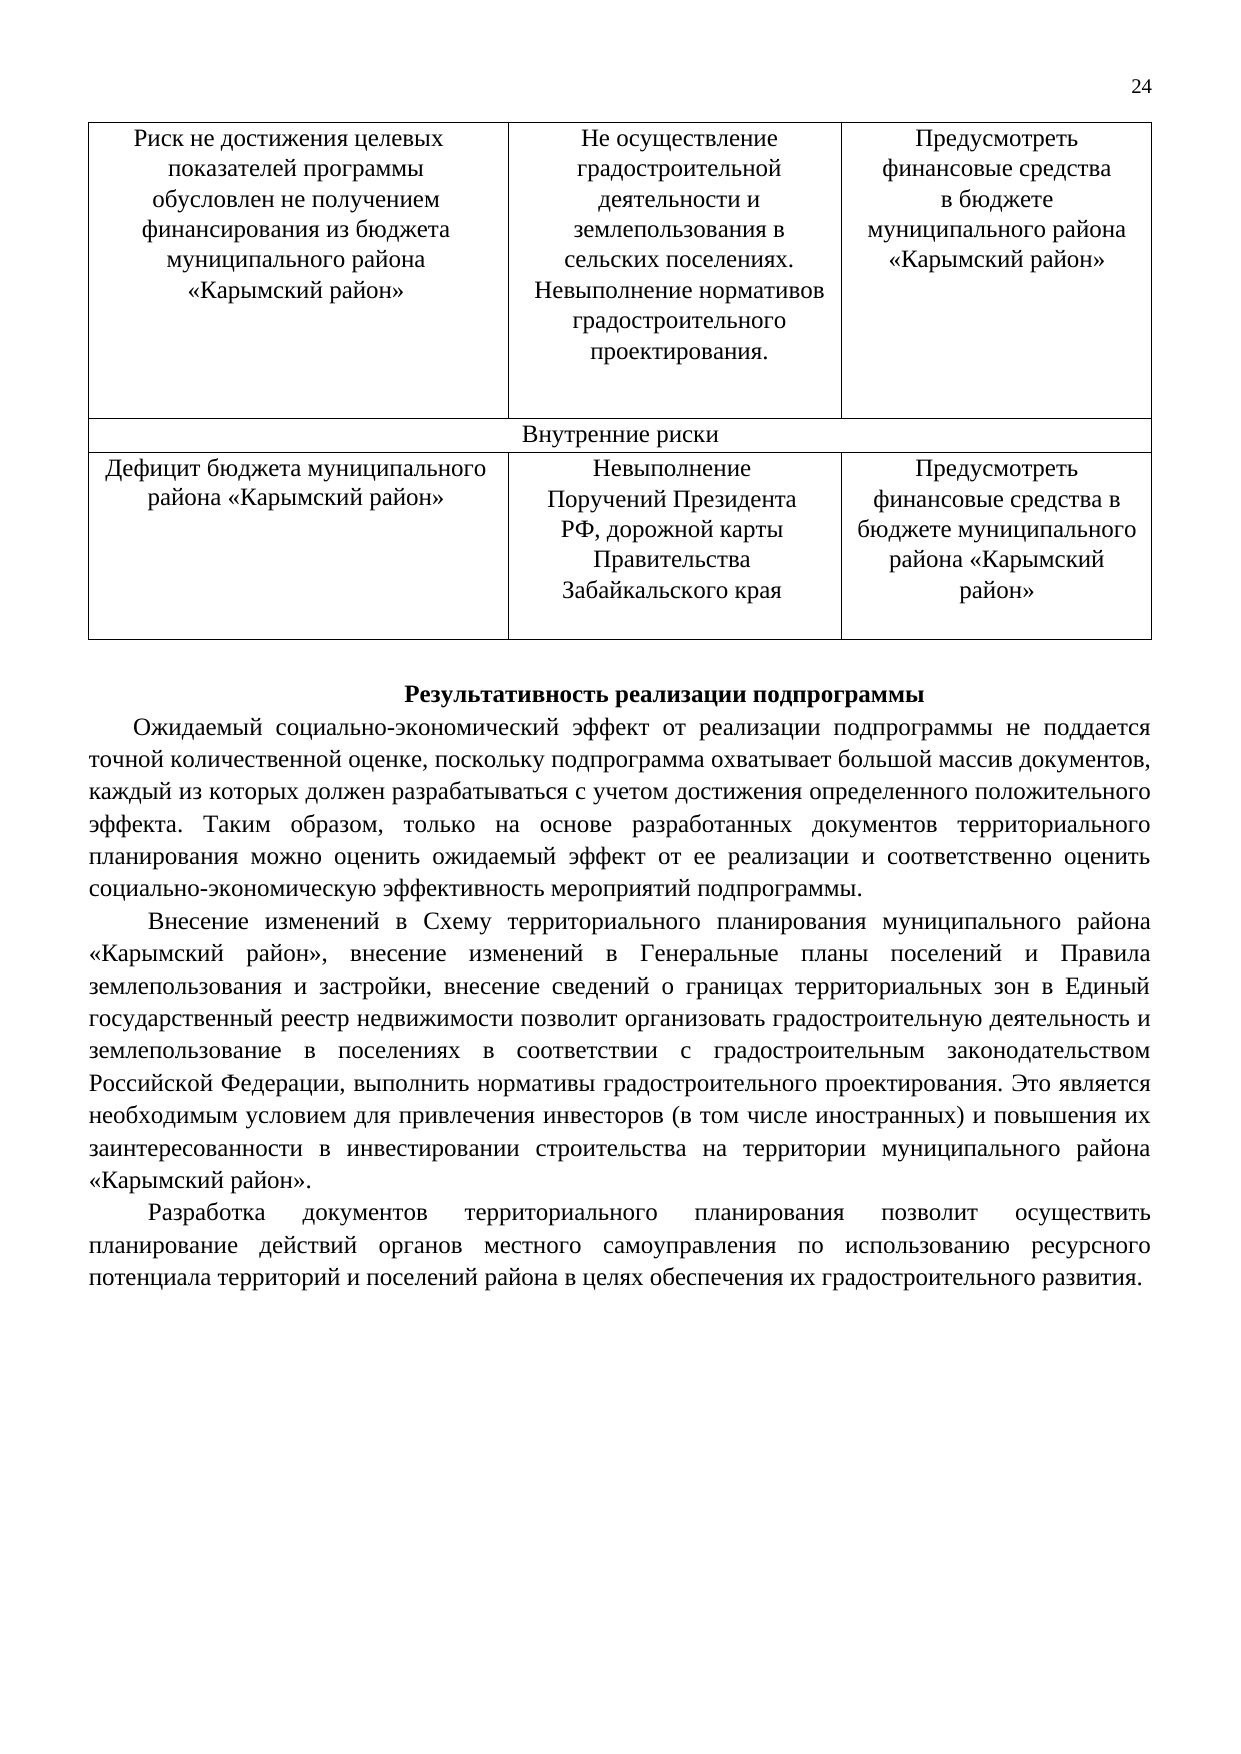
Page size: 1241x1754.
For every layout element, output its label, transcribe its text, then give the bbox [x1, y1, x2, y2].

table_cell Внутренние риски [89, 419, 1151, 452]
text Ожидаемый социально-экономический эффект от реализации подпрограммы не поддается точной количественной оценке, поскольку подпрограмма охватывает большой массив документов, каждый из которых должен разрабатываться с учетом достижения определенного положительного эффекта. Таким образом, только на основе разработанных документов территориального планирования можно оценить ожидаемый эффект от ее реализации и соответственно оценить социально-экономическую эффективность мероприятий подпрограммы. [88, 708, 1152, 902]
table_cell Невыполнение Поручений Президента РФ, дорожной карты Правительства Забайкальского края [509, 453, 841, 638]
table_cell Предусмотреть финансовые средства в бюджете муниципального района «Карымский район» [842, 453, 1151, 638]
table_cell Риск не достижения целевых показателей программы обусловлен не получением финансирования из бюджета муниципального района «Карымский район» [89, 123, 508, 418]
table_cell Предусмотреть финансовые средства в бюджете муниципального района «Карымский район» [842, 123, 1151, 418]
text Внесение изменений в Схему территориального планирования муниципального района «Карымский район», внесение изменений в Генеральные планы поселений и Правила землепользования и застройки, внесение сведений о границах территориальных зон в Единый государственный реестр недвижимости позволит организовать градостроительную деятельность и землепользование в поселениях в соответствии с градостроительным законодательством Российской Федерации, выполнить нормативы градостроительного проектирования. Это является необходимым условием для привлечения инвесторов (в том числе иностранных) и повышения их заинтересованности в инвестировании строительства на территории муниципального района «Карымский район». [88, 902, 1152, 1194]
text Результативность реализации подпрограммы [177, 676, 1152, 708]
table_cell Не осуществление градостроительной деятельности и землепользования в сельских поселениях. Невыполнение нормативов градостроительного проектирования. [509, 123, 841, 418]
text Разработка документов территориального планирования позволит осуществить планирование действий органов местного самоуправления по использованию ресурсного потенциала территорий и поселений района в целях обеспечения их градостроительного развития. [88, 1194, 1152, 1291]
table_cell Дефицит бюджета муниципального района «Карымский район» [89, 453, 508, 638]
